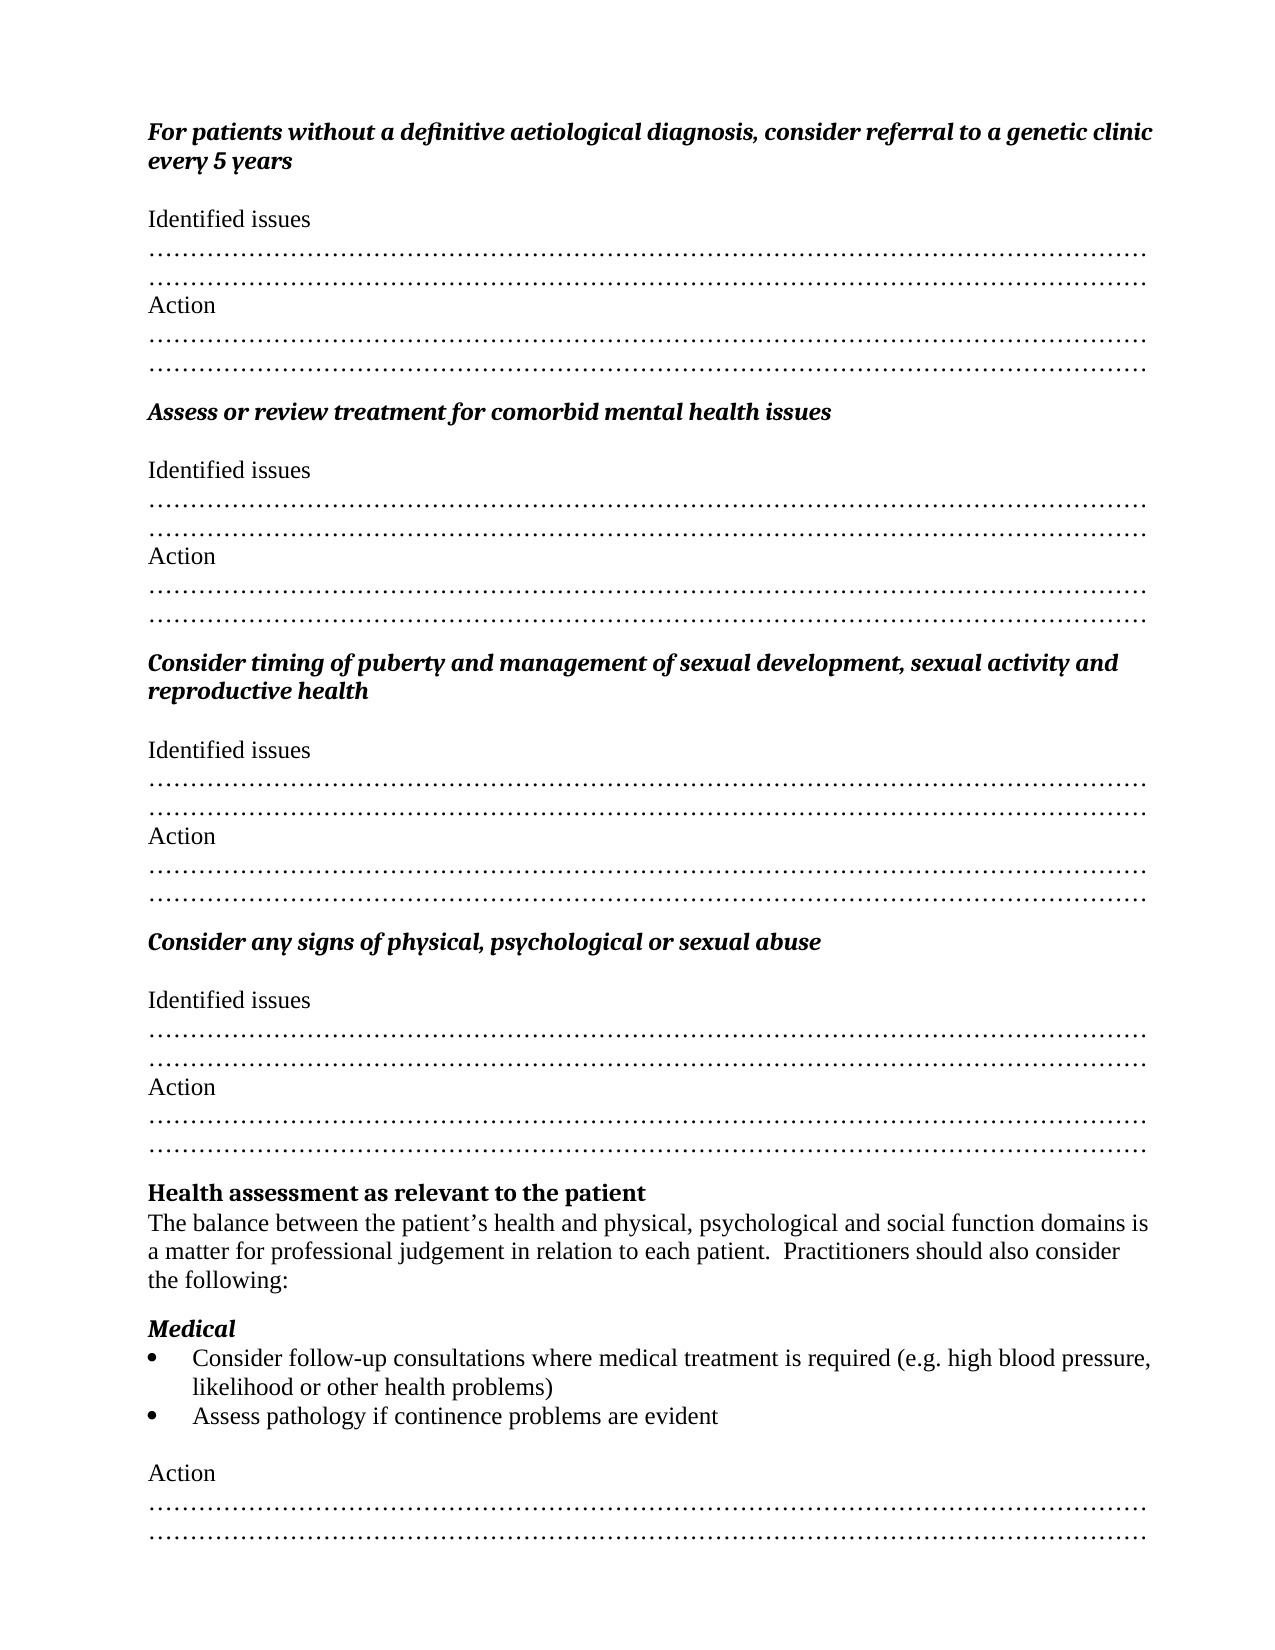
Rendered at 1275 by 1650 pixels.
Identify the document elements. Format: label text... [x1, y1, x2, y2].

subtitle For patients without a definitive aetiological diagnosis, consider referral to a genetic clinic every 5 years [148, 118, 1157, 176]
text Action [148, 291, 1157, 319]
text …………………………………………………………………………………………………………………………………………………………………………………………………………………… [148, 763, 1157, 821]
subtitle Assess or review treatment for comorbid mental health issues [148, 398, 1157, 426]
text …………………………………………………………………………………………………………………………………………………………………………………………………………………… [148, 484, 1157, 541]
text …………………………………………………………………………………………………………………………………………………………………………………………………………………… [148, 1014, 1157, 1072]
text Action [148, 1072, 1157, 1101]
text The balance between the patient’s health and physical, psychological and social function domains is a matter for professional judgement in relation to each patient. Practitioners should also consider the following: [148, 1208, 1157, 1294]
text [148, 233, 1157, 291]
list Assess pathology if continence problems are evident [148, 1401, 1157, 1430]
text …………………………………………………………………………………………………………………………………………………………………………………………………………………… [148, 570, 1157, 628]
text …………………………………………………………………………………………………………………………………………………………………………………………………………………… [148, 1487, 1157, 1545]
subtitle Consider any signs of physical, psychological or sexual abuse [148, 928, 1157, 957]
subtitle Health assessment as relevant to the patient [148, 1179, 1157, 1208]
text Action [148, 821, 1157, 850]
text Action [148, 1458, 1157, 1487]
text …………………………………………………………………………………………………………………………………………………………………………………………………………………… [148, 1101, 1157, 1158]
list Consider follow-up consultations where medical treatment is required (e.g. high blood pressure, likelihood or other health problems) [148, 1343, 1157, 1401]
text Identified issues [148, 204, 1157, 233]
text …………………………………………………………………………………………………………………………………………………………………………………………………………………… [148, 319, 1157, 377]
subtitle Medical [148, 1315, 1157, 1343]
text Identified issues [148, 735, 1157, 763]
text …………………………………………………………………………………………………………………………………………………………………………………………………………………… [148, 850, 1157, 907]
text Action [148, 541, 1157, 570]
text Identified issues [148, 455, 1157, 484]
subtitle Consider timing of puberty and management of sexual development, sexual activity and reproductive health [148, 648, 1157, 706]
text Identified issues [148, 986, 1157, 1014]
